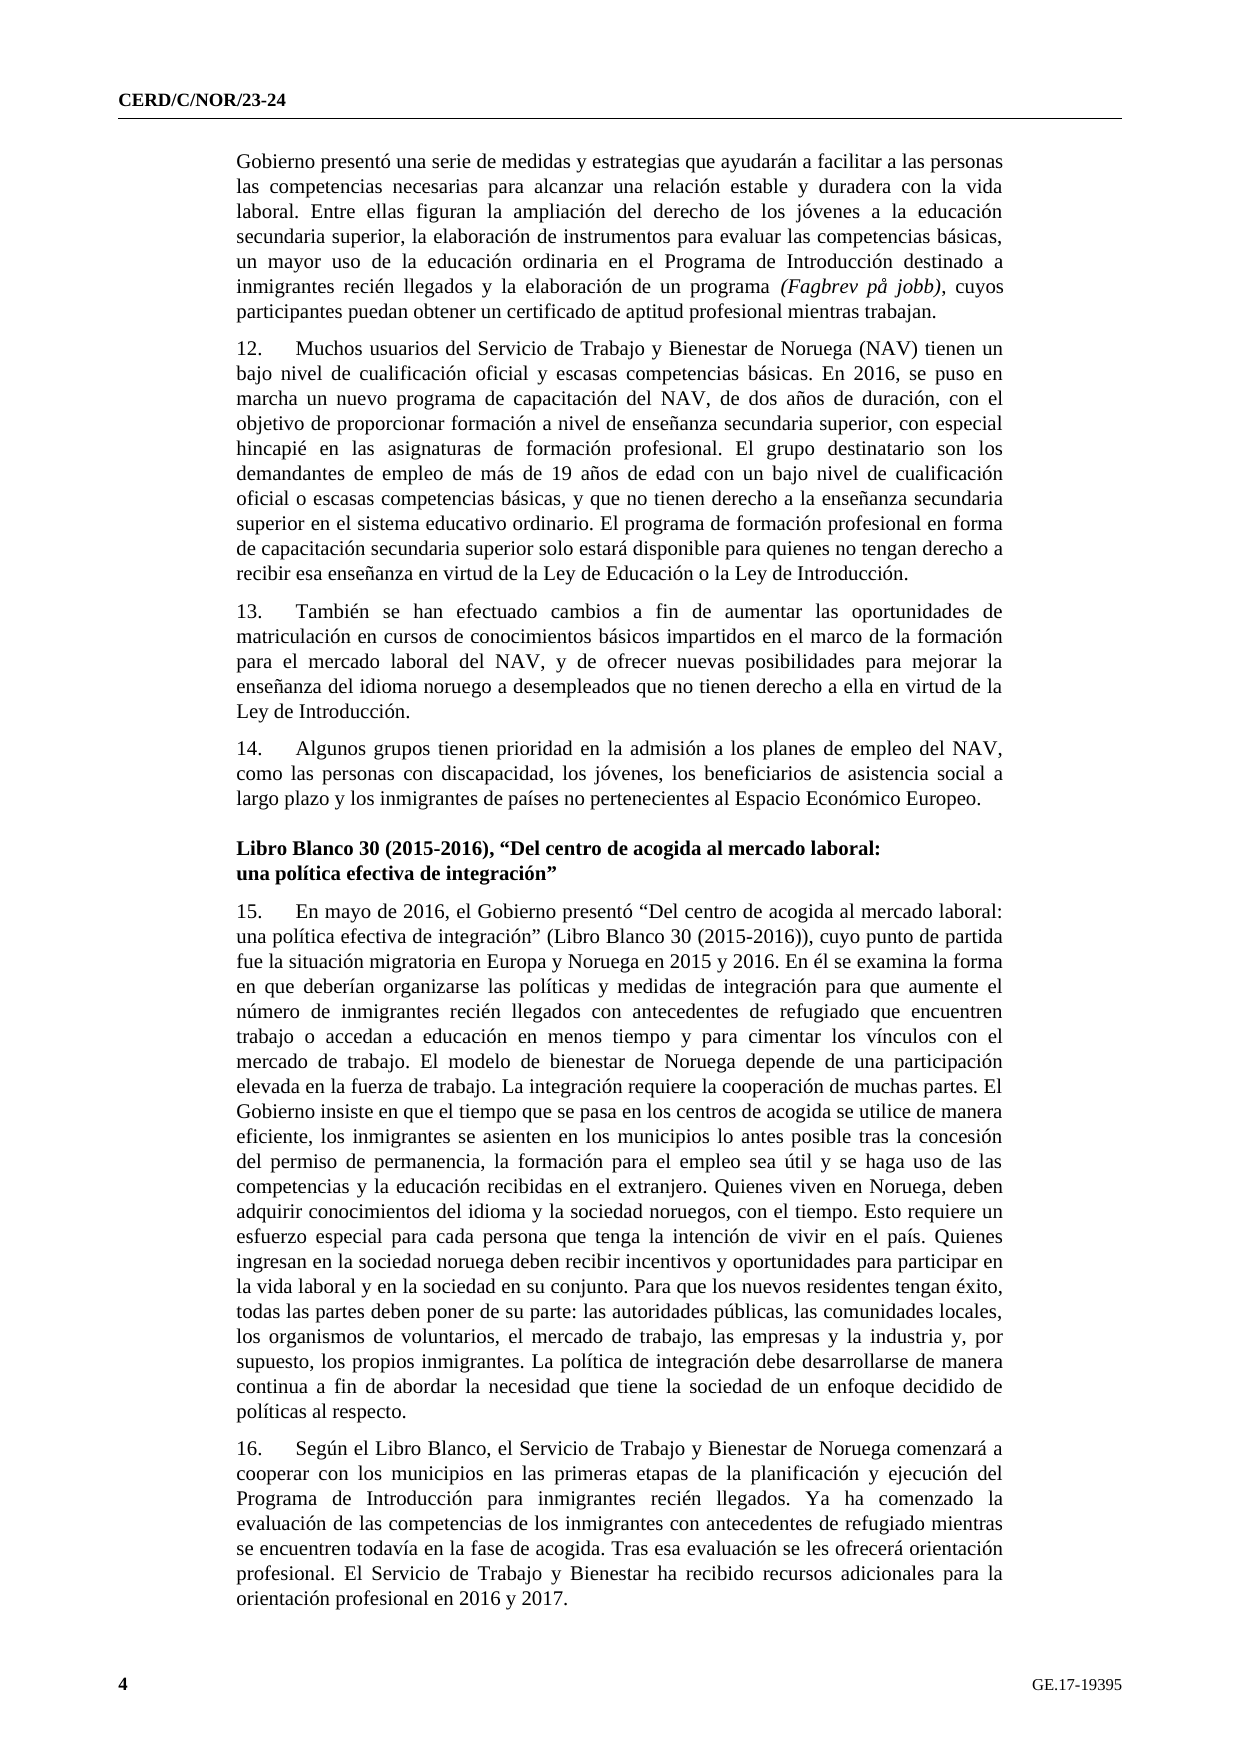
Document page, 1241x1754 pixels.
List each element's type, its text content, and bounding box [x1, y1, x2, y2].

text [236, 148, 1004, 323]
text 16. Según el Libro Blanco, el Servicio de Trabajo y Bienestar de Noruega comenzará a cooperar con los municipios en las primeras etapas de la planificación y ejecución del Programa de Introducción para inmigrantes recién llegados. Ya ha comenzado la evaluación de las competencias de los inmigrantes con antecedentes de refugiado mientras se encuentren todavía en la fase de acogida. Tras esa evaluación se les ofrecerá orientación profesional. El Servicio de Trabajo y Bienestar ha recibido recursos adicionales para la orientación profesional en 2016 y 2017. [236, 1435, 1004, 1610]
text 12. Muchos usuarios del Servicio de Trabajo y Bienestar de Noruega (NAV) tienen un bajo nivel de cualificación oficial y escasas competencias básicas. En 2016, se puso en marcha un nuevo programa de capacitación del NAV, de dos años de duración, con el objetivo de proporcionar formación a nivel de enseñanza secundaria superior, con especial hincapié en las asignaturas de formación profesional. El grupo destinatario son los demandantes de empleo de más de 19 años de edad con un bajo nivel de cualificación oficial o escasas competencias básicas, y que no tienen derecho a la enseñanza secundaria superior en el sistema educativo ordinario. El programa de formación profesional en forma de capacitación secundaria superior solo estará disponible para quienes no tengan derecho a recibir esa enseñanza en virtud de la Ley de Educación o la Ley de Introducción. [236, 335, 1004, 585]
text 13. También se han efectuado cambios a fin de aumentar las oportunidades de matriculación en cursos de conocimientos básicos impartidos en el marco de la formación para el mercado laboral del NAV, y de ofrecer nuevas posibilidades para mejorar la enseñanza del idioma noruego a desempleados que no tienen derecho a ella en virtud de la Ley de Introducción. [236, 598, 1004, 723]
text 14. Algunos grupos tienen prioridad en la admisión a los planes de empleo del NAV, como las personas con discapacidad, los jóvenes, los beneficiarios de asistencia social a largo plazo y los inmigrantes de países no pertenecientes al Espacio Económico Europeo. [236, 735, 1004, 810]
text Libro Blanco 30 (2015-2016), “Del centro de acogida al mercado laboral: una política efectiva de integración” [118, 835, 1004, 885]
text 15. En mayo de 2016, el Gobierno presentó “Del centro de acogida al mercado laboral: una política efectiva de integración” (Libro Blanco 30 (2015-2016)), cuyo punto de partida fue la situación migratoria en Europa y Noruega en 2015 y 2016. En él se examina la forma en que deberían organizarse las políticas y medidas de integración para que aumente el número de inmigrantes recién llegados con antecedentes de refugiado que encuentren trabajo o accedan a educación en menos tiempo y para cimentar los vínculos con el mercado de trabajo. El modelo de bienestar de Noruega depende de una participación elevada en la fuerza de trabajo. La integración requiere la cooperación de muchas partes. El Gobierno insiste en que el tiempo que se pasa en los centros de acogida se utilice de manera eficiente, los inmigrantes se asienten en los municipios lo antes posible tras la concesión del permiso de permanencia, la formación para el empleo sea útil y se haga uso de las competencias y la educación recibidas en el extranjero. Quienes viven en Noruega, deben adquirir conocimientos del idioma y la sociedad noruegos, con el tiempo. Esto requiere un esfuerzo especial para cada persona que tenga la intención de vivir en el país. Quienes ingresan en la sociedad noruega deben recibir incentivos y oportunidades para participar en la vida laboral y en la sociedad en su conjunto. Para que los nuevos residentes tengan éxito, todas las partes deben poner de su parte: las autoridades públicas, las comunidades locales, los organismos de voluntarios, el mercado de trabajo, las empresas y la industria y, por supuesto, los propios inmigrantes. La política de integración debe desarrollarse de manera continua a fin de abordar la necesidad que tiene la sociedad de un enfoque decidido de políticas al respecto. [236, 898, 1004, 1423]
